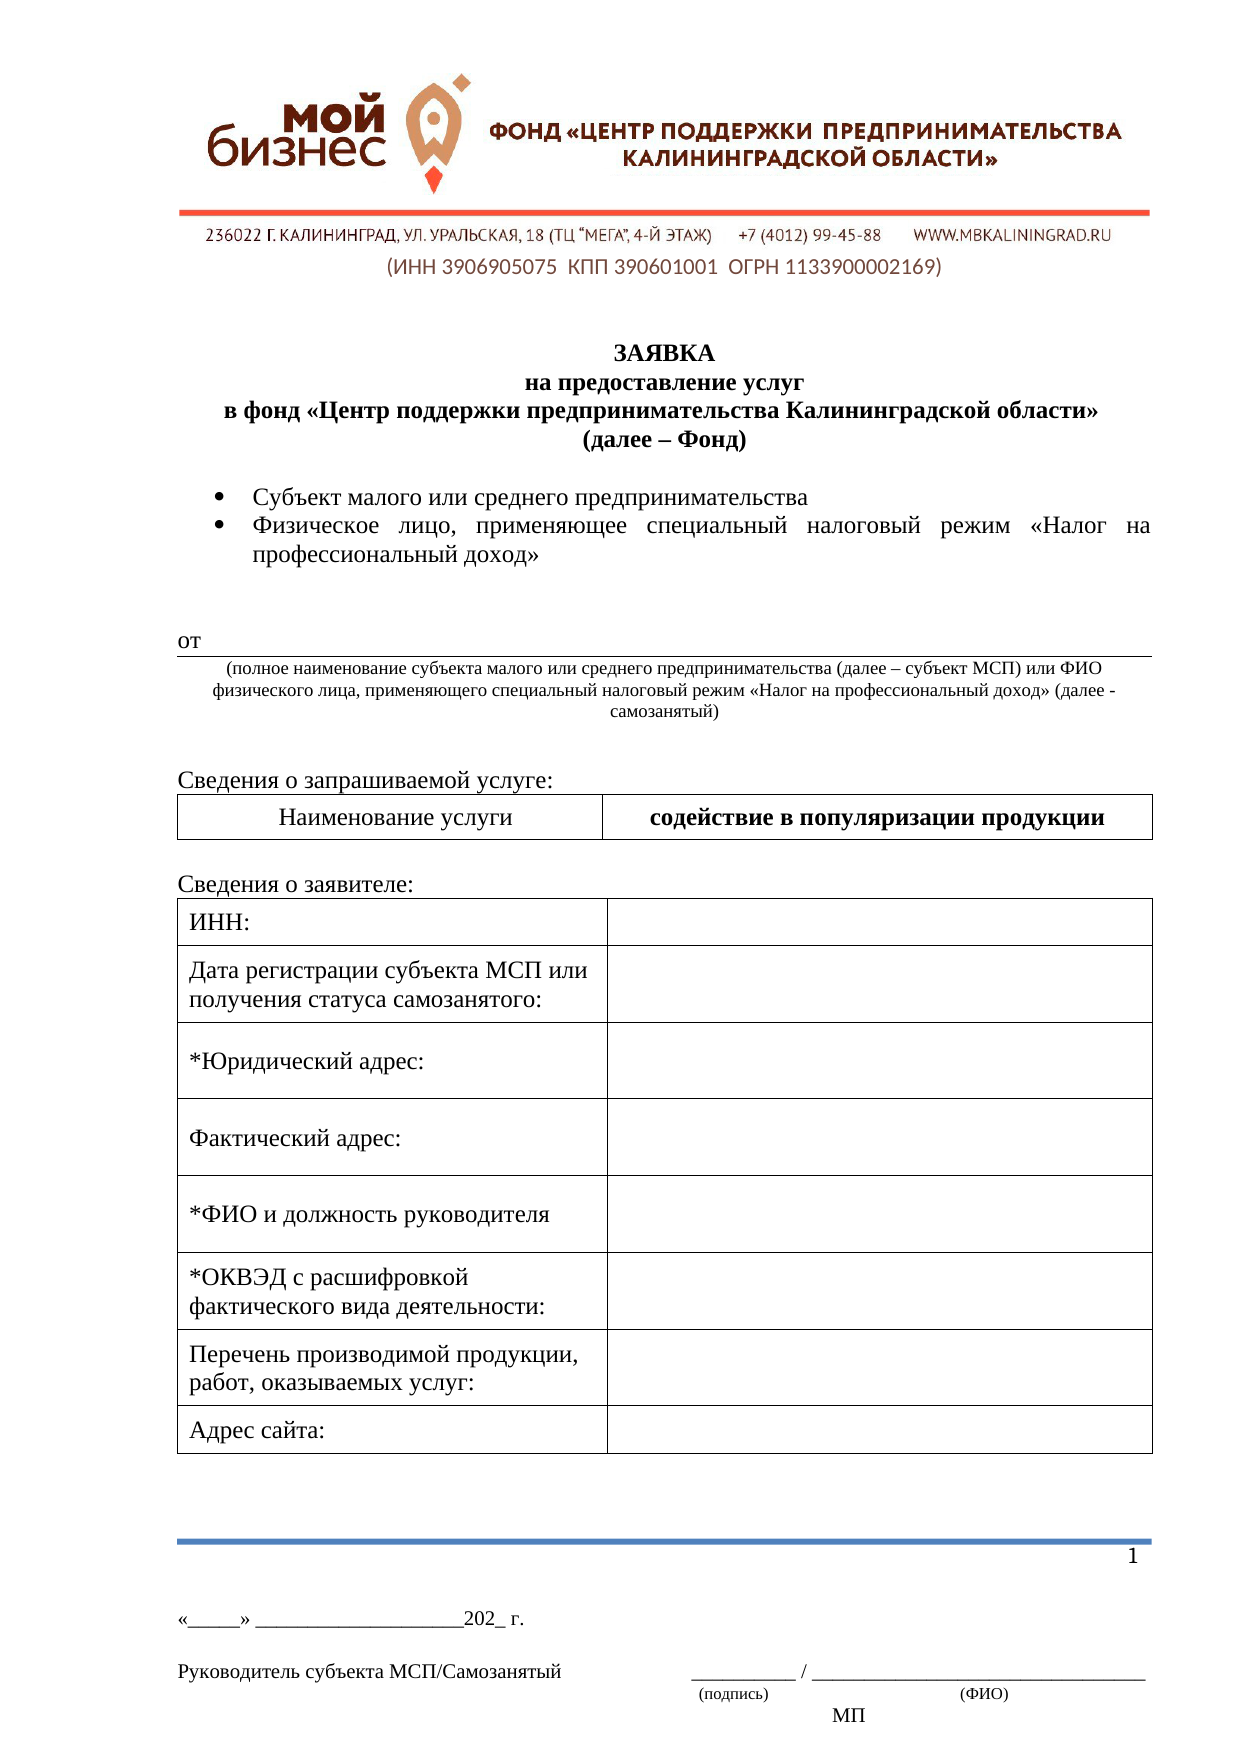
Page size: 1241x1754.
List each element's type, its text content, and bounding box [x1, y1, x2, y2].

table_cell Фактический адрес: [178, 1099, 607, 1175]
table_cell [608, 1176, 1152, 1252]
table_header содействие в популяризации продукции [603, 795, 1152, 839]
table_header [608, 899, 1152, 945]
table_cell [608, 1099, 1152, 1175]
table_cell [608, 1253, 1152, 1329]
table_cell [608, 946, 1152, 1022]
text в фонд «Центр поддержки предпринимательства Калининградской области» (далее – Фонд) [177, 395, 1152, 453]
text на предоставление услуг [177, 367, 1152, 395]
list Физическое лицо, применяющее специальный налоговый режим «Налог на профессиональный доход» [215, 510, 1152, 568]
table_header Наименование услуги [178, 795, 602, 839]
table_cell *ОКВЭД с расшифровкой фактического вида деятельности: [178, 1253, 607, 1329]
text Сведения о запрашиваемой услуге: [177, 765, 1152, 794]
table_cell Дата регистрации субъекта МСП или получения статуса самозанятого: [178, 946, 607, 1022]
table_cell *ФИО и должность руководителя [178, 1176, 607, 1252]
table_cell Перечень производимой продукции, работ, оказываемых услуг: [178, 1330, 607, 1405]
text ЗАЯВКА [177, 338, 1152, 367]
text от [177, 625, 1152, 656]
table_cell *Юридический адрес: [178, 1023, 607, 1098]
text (полное наименование субъекта малого или среднего предпринимательства (далее – субъект МСП) или ФИО физического лица, применяющего специальный налоговый режим «Налог на профессиональный доход» (далее - самозанятый) [177, 657, 1152, 722]
table_cell [608, 1406, 1152, 1453]
list Субъект малого или среднего предпринимательства [215, 482, 1152, 510]
text Сведения о заявителе: [177, 869, 1152, 897]
table_cell [608, 1330, 1152, 1405]
table_cell Адрес сайта: [178, 1406, 607, 1453]
table_cell [608, 1023, 1152, 1098]
table_header ИНН: [178, 899, 607, 945]
picture [179, 73, 1150, 252]
